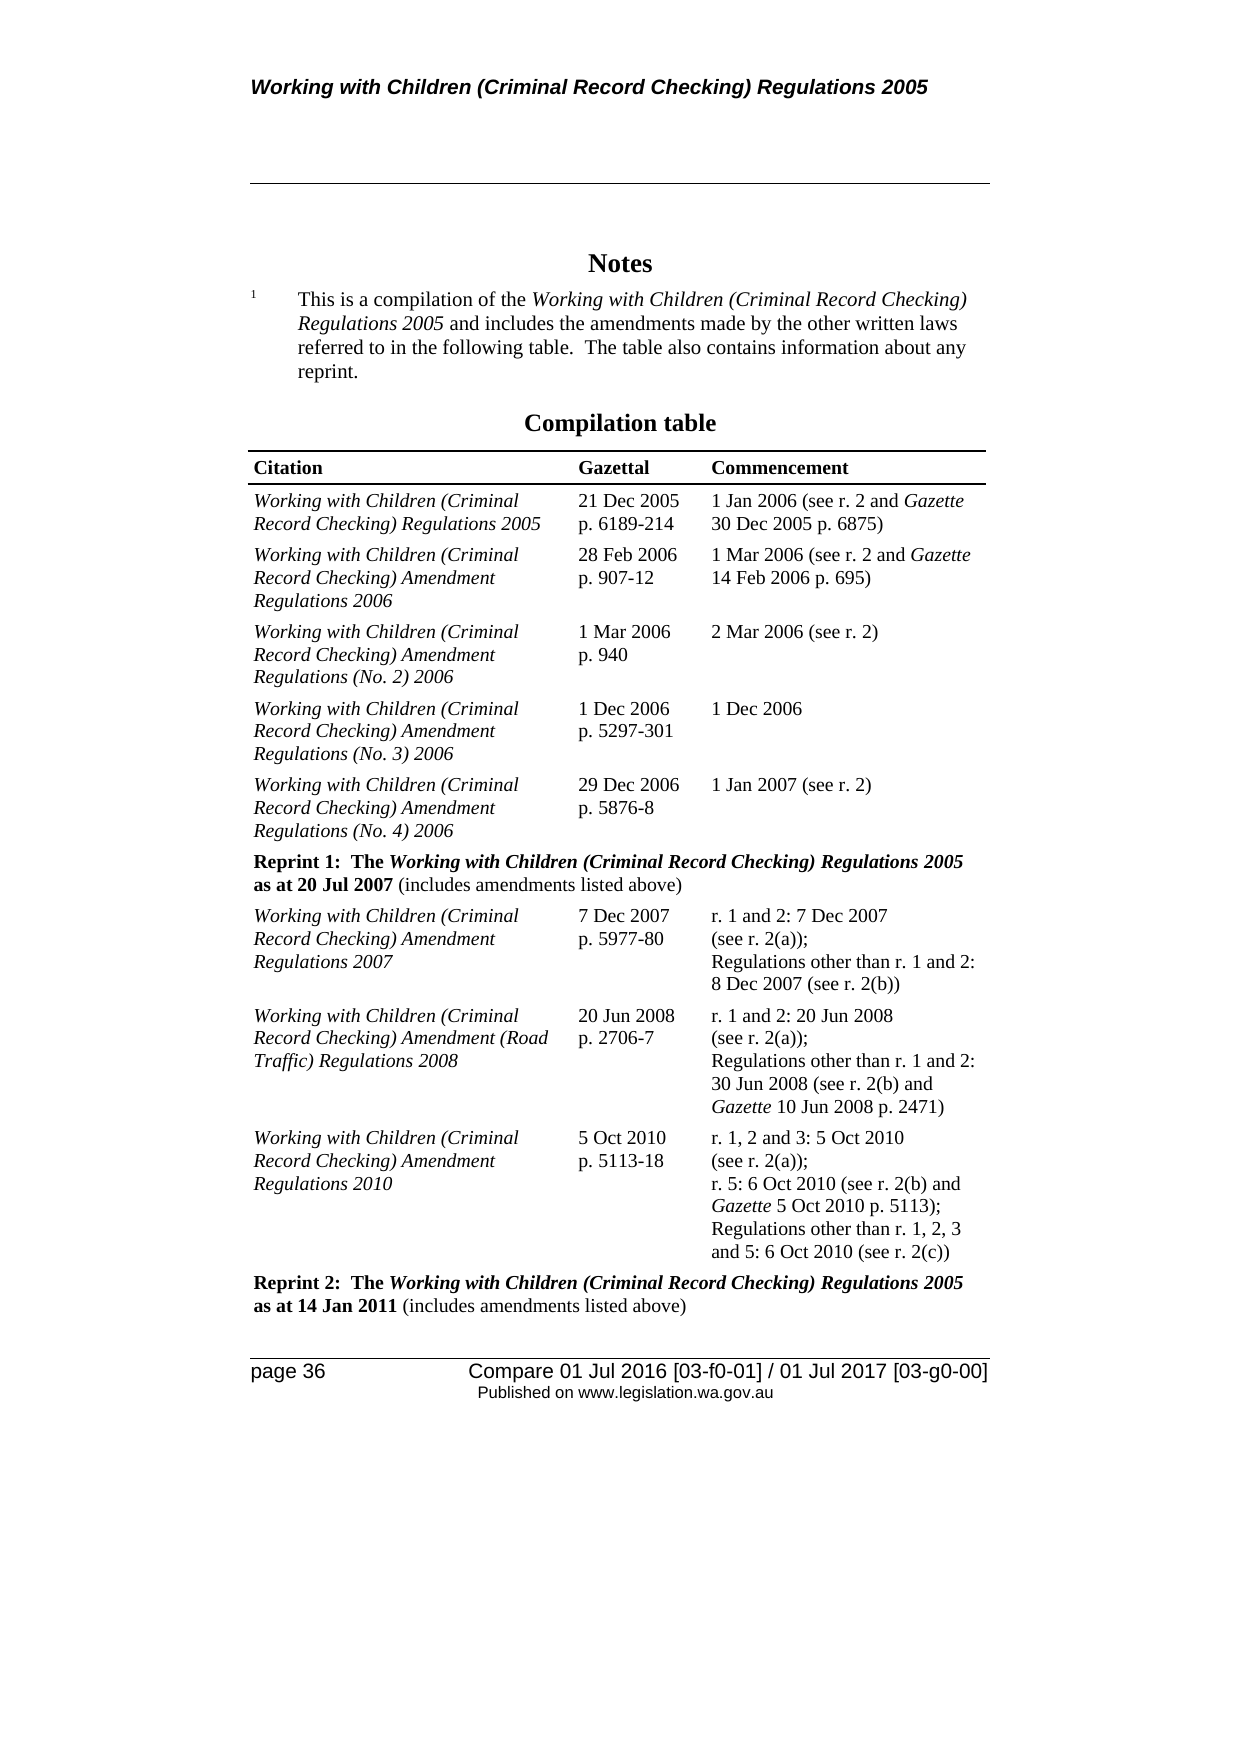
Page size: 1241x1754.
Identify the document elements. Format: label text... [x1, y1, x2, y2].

table_cell Working with Children (Criminal Record Checking) Amendment Regulations 2007 [248, 900, 572, 999]
table_header Citation [248, 452, 572, 483]
table_cell 1 Jan 2007 (see r. 2) [705, 769, 986, 846]
table_cell Working with Children (Criminal Record Checking) Regulations 2005 [248, 485, 572, 539]
table_header Commencement [705, 452, 986, 483]
table_cell 1 Mar 2006 p. 940 [572, 616, 705, 692]
table_cell 1 Mar 2006 (see r. 2 and Gazette 14 Feb 2006 p. 695) [705, 539, 986, 616]
table_header Gazettal [572, 452, 705, 483]
table_cell Working with Children (Criminal Record Checking) Amendment Regulations (No. 4) 2006 [248, 769, 572, 846]
table_cell 2 Mar 2006 (see r. 2) [705, 616, 986, 692]
table_cell 7 Dec 2007 p. 5977-80 [572, 900, 705, 999]
table_cell 28 Feb 2006 p. 907-12 [572, 539, 705, 616]
table_cell Reprint 2: The Working with Children (Criminal Record Checking) Regulations 2005 as at 14 Jan 2011 (includes amendments listed above) [248, 1267, 986, 1321]
table_cell Working with Children (Criminal Record Checking) Amendment Regulations (No. 3) 2006 [248, 692, 572, 769]
table_cell 21 Dec 2005 p. 6189-214 [572, 485, 705, 539]
table_cell 1 Jan 2006 (see r. 2 and Gazette 30 Dec 2005 p. 6875) [705, 485, 986, 539]
table_cell Working with Children (Criminal Record Checking) Amendment Regulations 2006 [248, 539, 572, 616]
subtitle Compilation table [250, 408, 990, 437]
table_cell 1 Dec 2006 [705, 692, 986, 769]
subtitle Notes [250, 247, 990, 279]
table_cell r. 1, 2 and 3: 5 Oct 2010 (see r. 2(a)); r. 5: 6 Oct 2010 (see r. 2(b) and Gazette 5 Oct 2010 p. 5113); Regulations other than r. 1, 2, 3 and 5: 6 Oct 2010 (see r. 2(c)) [705, 1122, 986, 1267]
table_cell r. 1 and 2: 20 Jun 2008 (see r. 2(a)); Regulations other than r. 1 and 2: 30 Jun 2008 (see r. 2(b) and Gazette 10 Jun 2008 p. 2471) [705, 999, 986, 1122]
table_cell 1 Dec 2006 p. 5297-301 [572, 692, 705, 769]
text 1 This is a compilation of the Working with Children (Criminal Record Checking) Regulations 2005 and includes the amendments made by the other written laws referred to in the following table. The table also contains information about any reprint. [250, 287, 990, 383]
table_cell 5 Oct 2010 p. 5113-18 [572, 1122, 705, 1267]
table_cell 20 Jun 2008 p. 2706-7 [572, 999, 705, 1122]
table_cell Working with Children (Criminal Record Checking) Amendment Regulations (No. 2) 2006 [248, 616, 572, 692]
table_cell Reprint 1: The Working with Children (Criminal Record Checking) Regulations 2005 as at 20 Jul 2007 (includes amendments listed above) [248, 846, 986, 900]
table_cell r. 1 and 2: 7 Dec 2007 (see r. 2(a)); Regulations other than r. 1 and 2: 8 Dec 2007 (see r. 2(b)) [705, 900, 986, 999]
table_cell Working with Children (Criminal Record Checking) Amendment (Road Traffic) Regulations 2008 [248, 999, 572, 1122]
table_cell Working with Children (Criminal Record Checking) Amendment Regulations 2010 [248, 1122, 572, 1267]
table_cell 29 Dec 2006 p. 5876-8 [572, 769, 705, 846]
